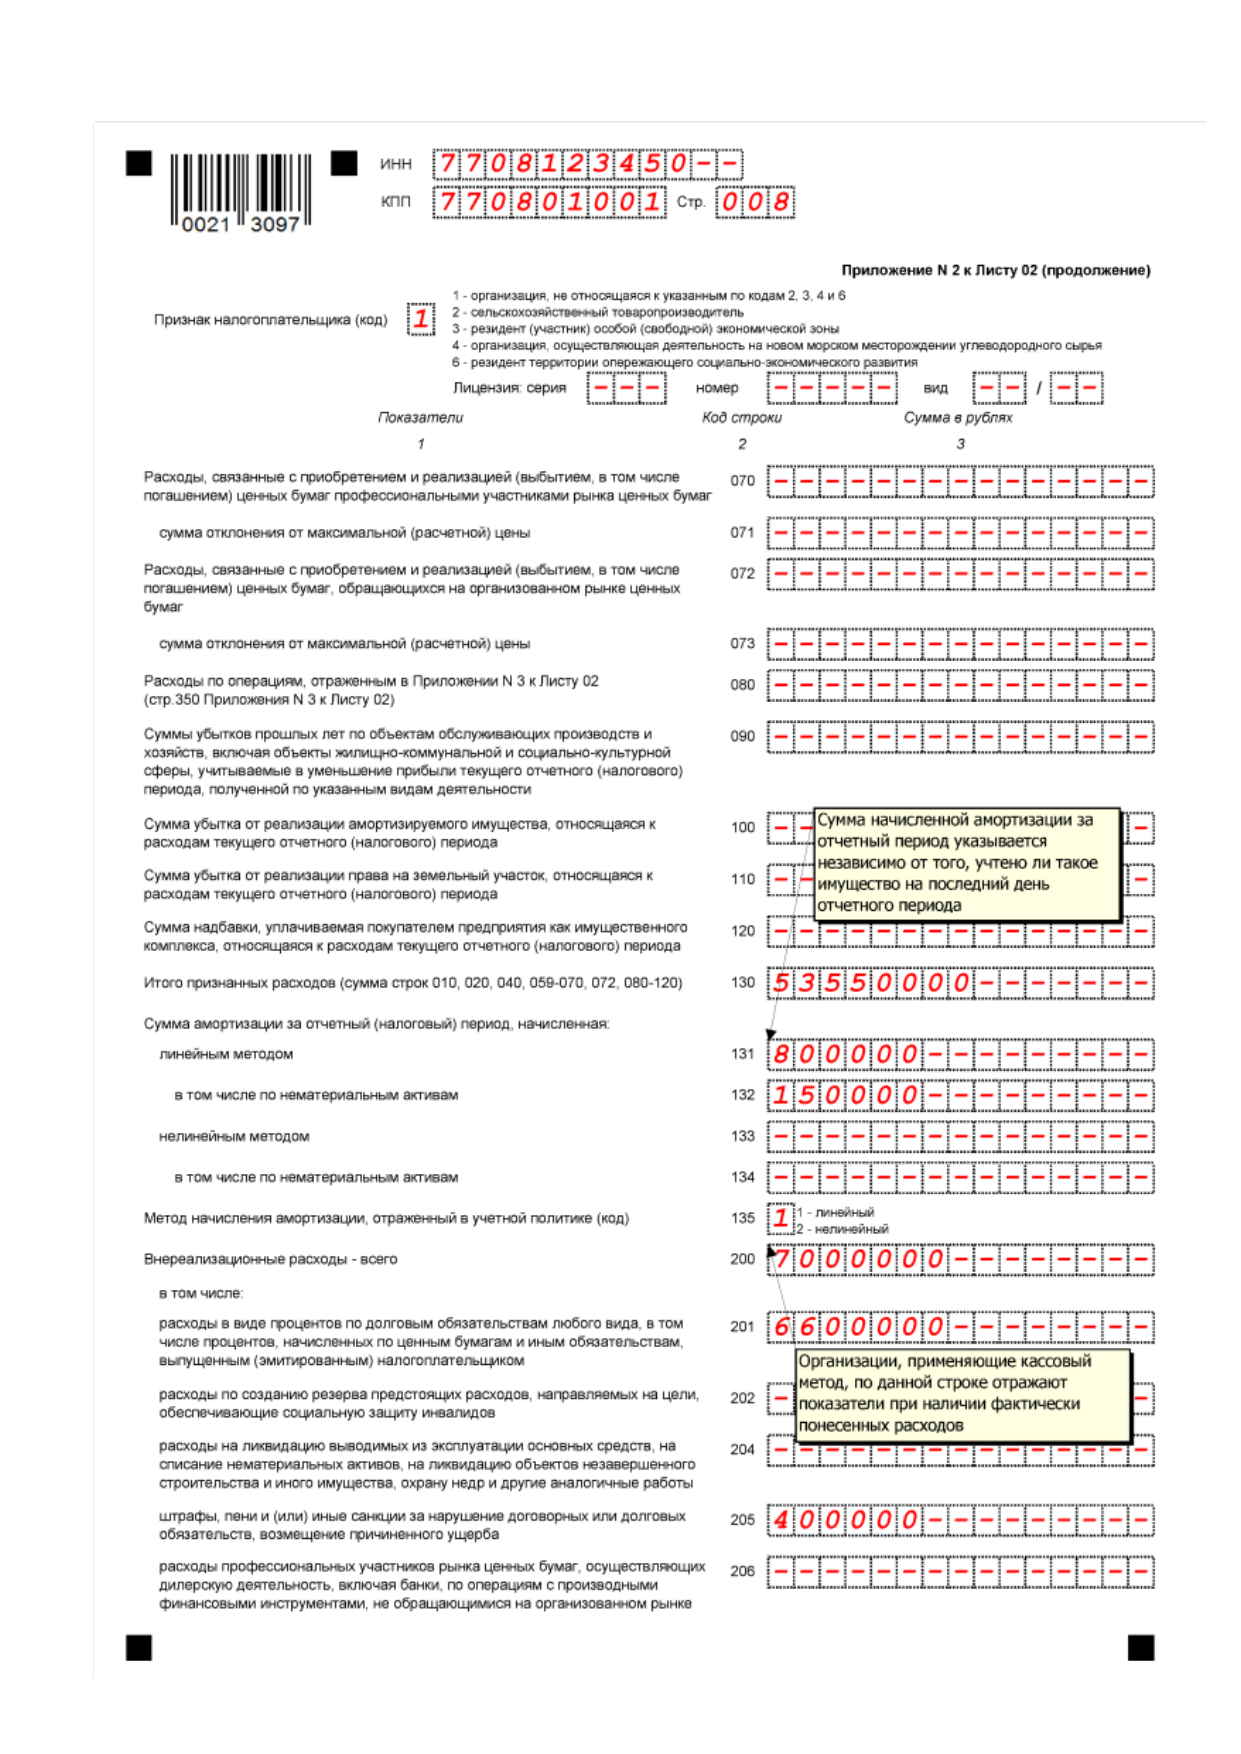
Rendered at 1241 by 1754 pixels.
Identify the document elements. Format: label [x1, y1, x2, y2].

picture [75, 75, 1206, 1679]
